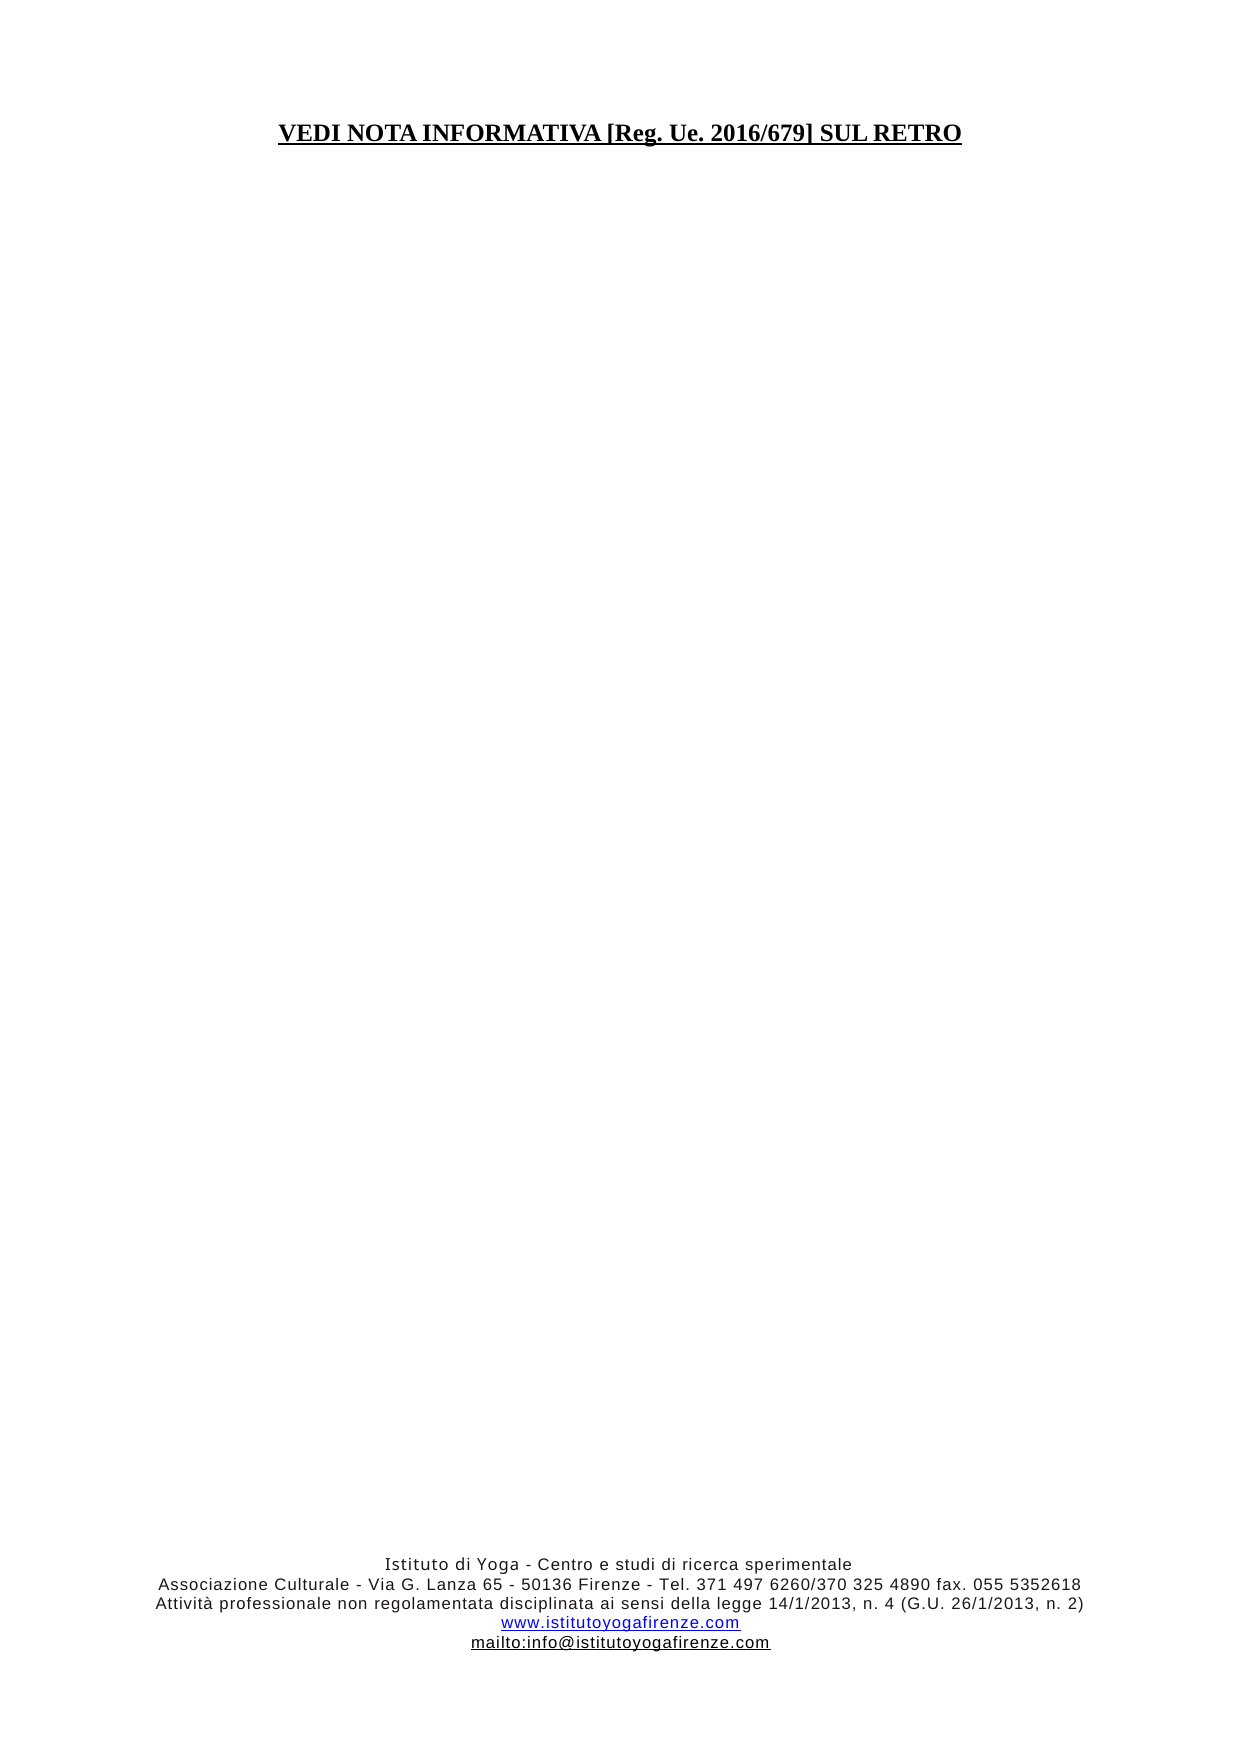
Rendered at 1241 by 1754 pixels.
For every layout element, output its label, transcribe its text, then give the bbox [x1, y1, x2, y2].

text VEDI NOTA INFORMATIVA [Reg. Ue. 2016/679] SUL RETRO [118, 118, 1122, 147]
